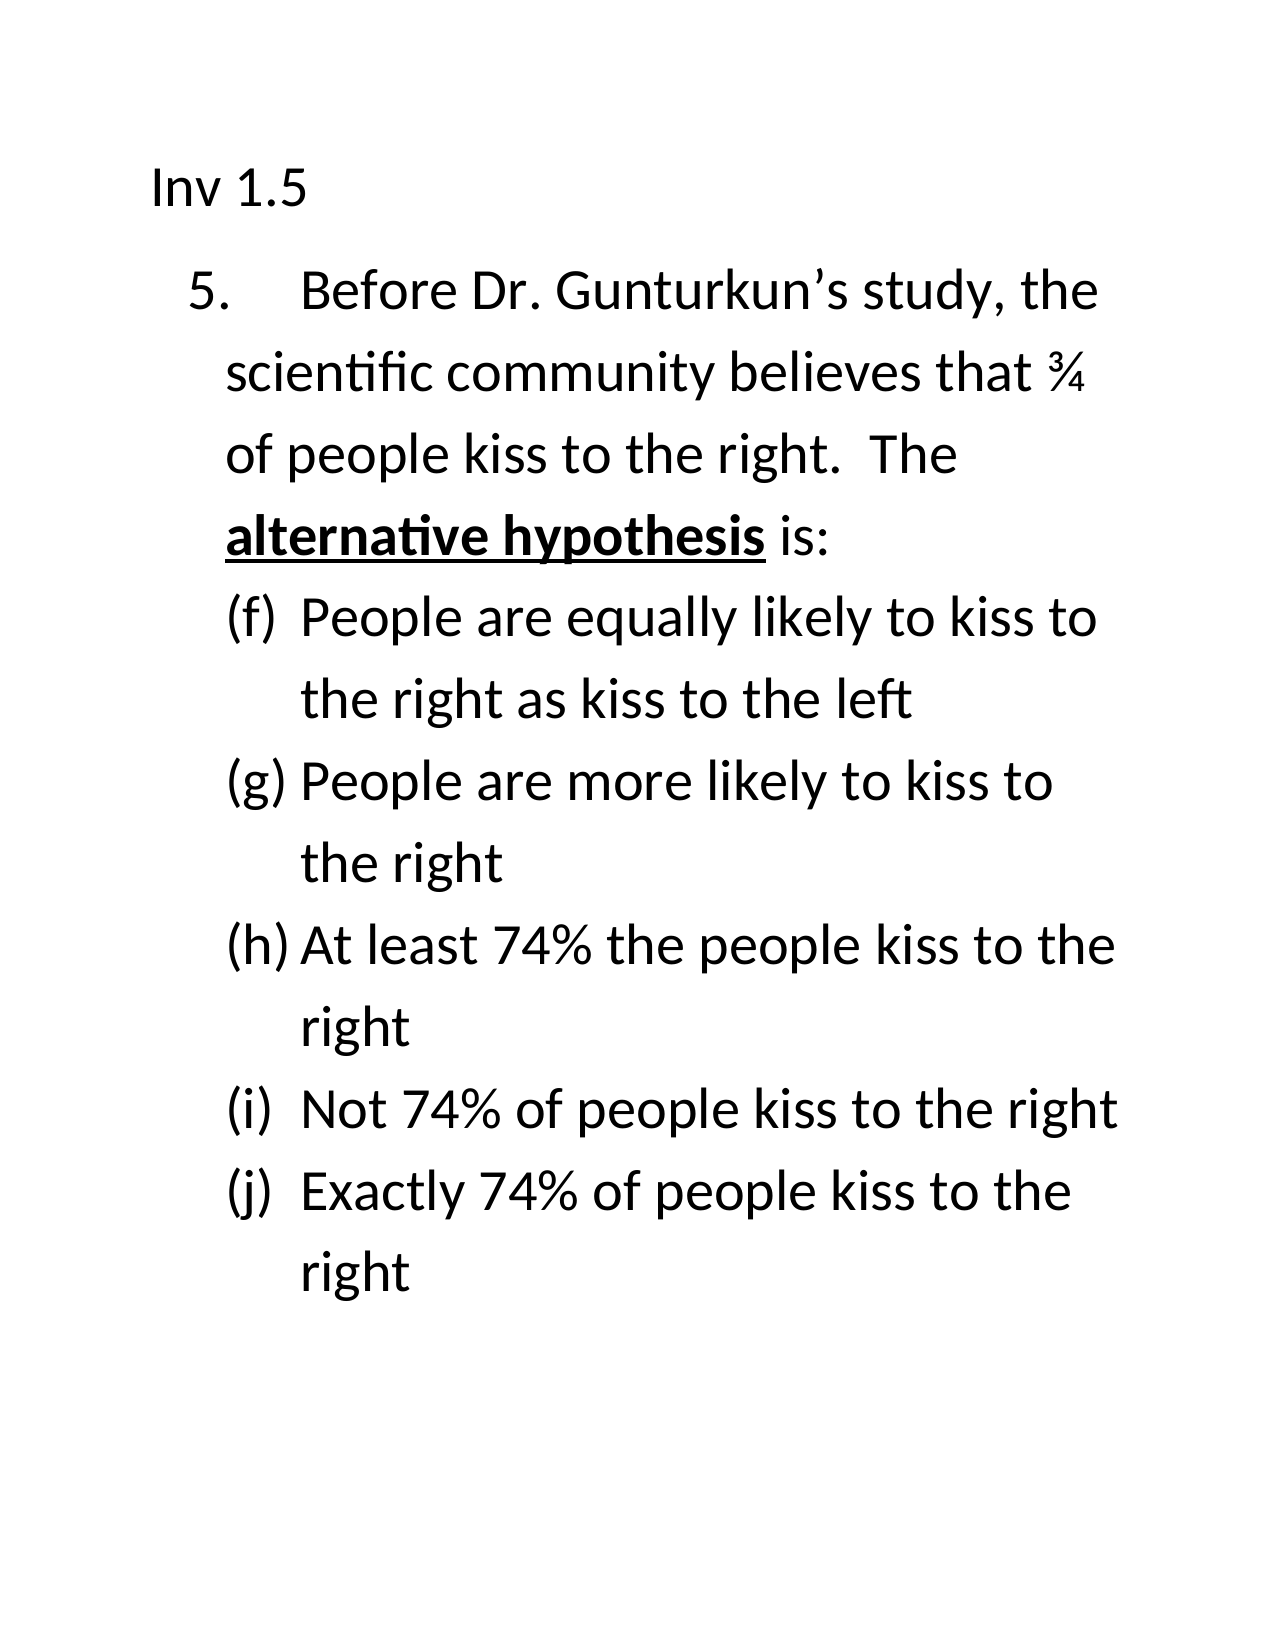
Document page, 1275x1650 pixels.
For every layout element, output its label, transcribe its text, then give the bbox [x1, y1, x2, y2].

list At least 74% the people kiss to the right [225, 908, 1125, 1061]
list People are more likely to kiss to the right [225, 744, 1125, 897]
list People are equally likely to kiss to the right as kiss to the left [225, 580, 1125, 733]
list Exactly 74% of people kiss to the right [225, 1153, 1125, 1306]
list Not 74% of people kiss to the right [225, 1071, 1125, 1143]
list Before Dr. Gunturkun’s study, the scientific community believes that ¾ of people kiss to the right. The alternative hypothesis is: [187, 253, 1125, 569]
text Inv 1.5 [150, 150, 1125, 221]
